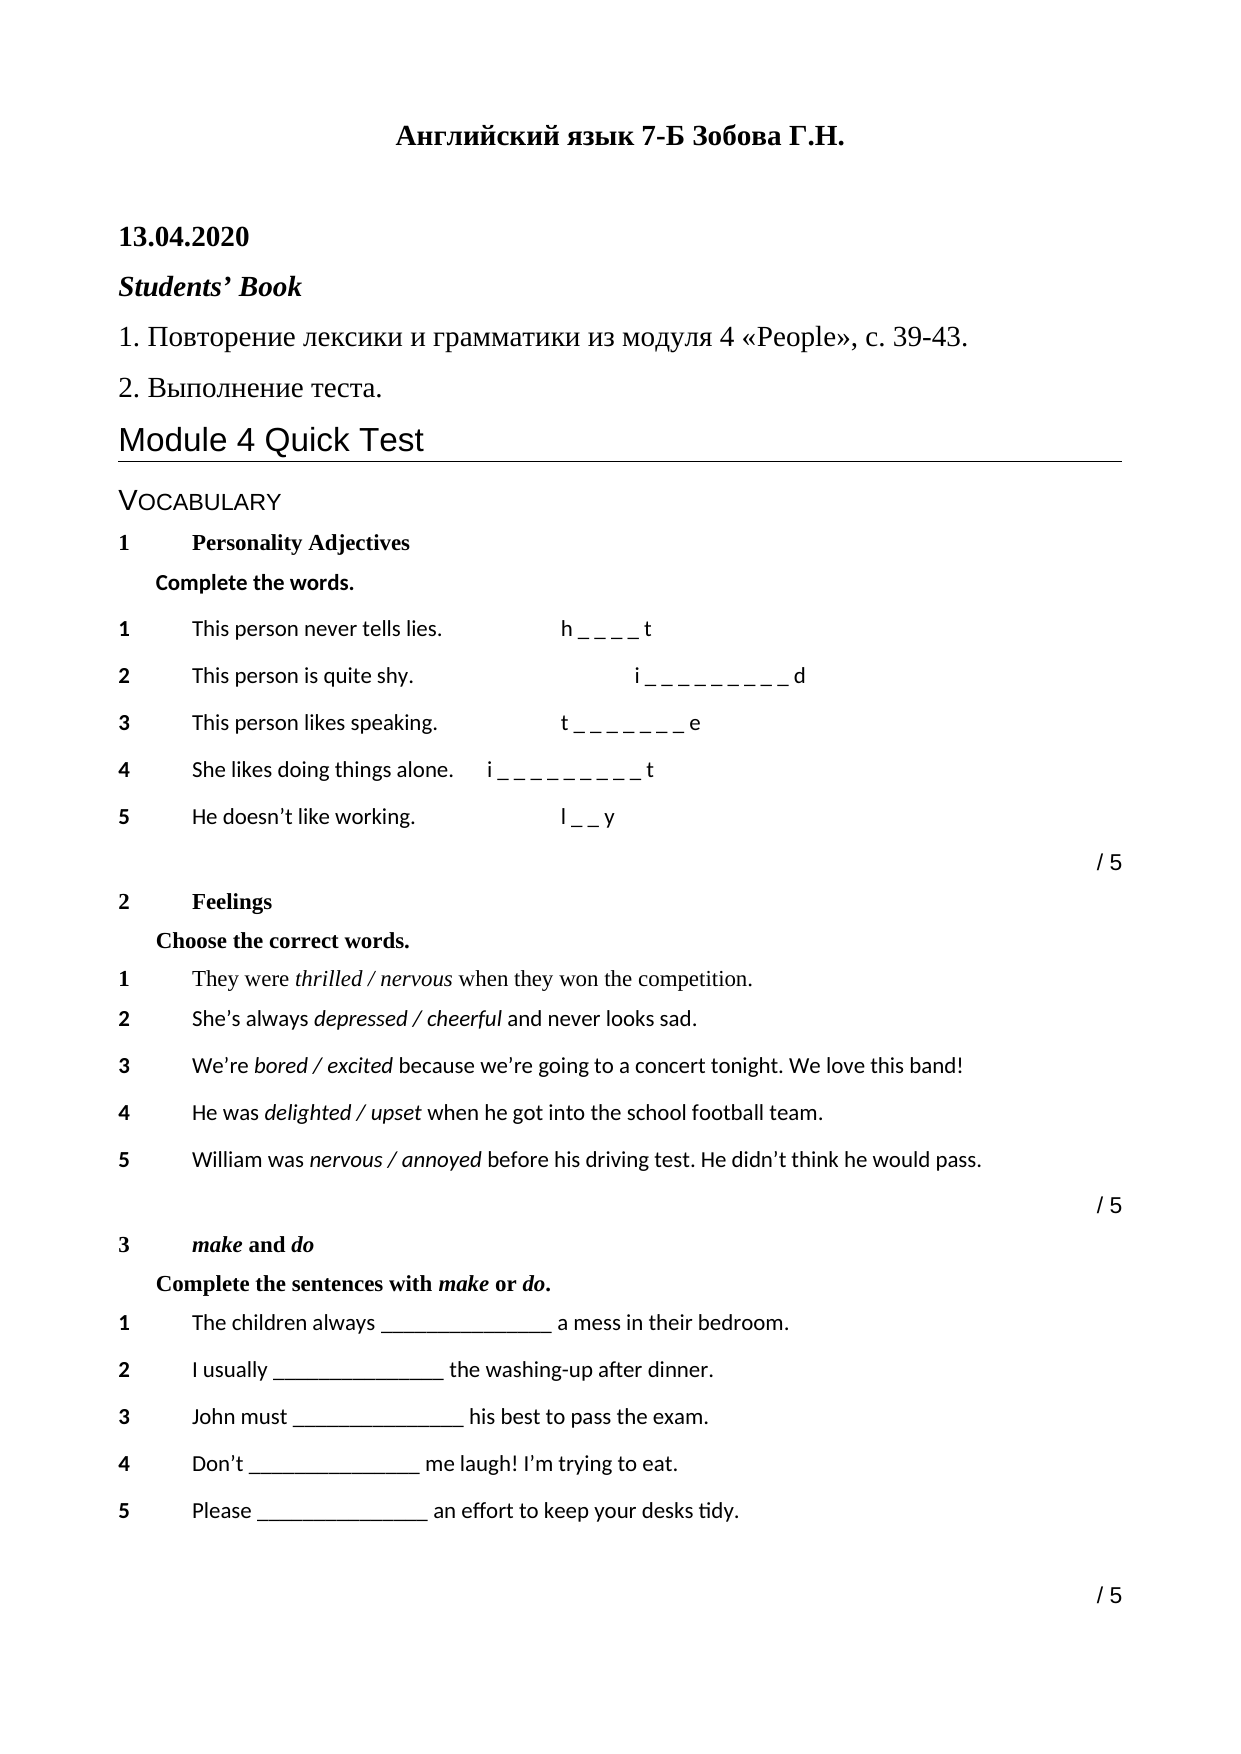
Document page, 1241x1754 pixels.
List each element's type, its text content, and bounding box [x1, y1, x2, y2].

text 4 Don’t _______________ me laugh! I’m trying to eat. [118, 1449, 1122, 1477]
text 1 This person never tells lies. h _ _ _ _ t [118, 614, 1122, 643]
text 4 She likes doing things alone. i _ _ _ _ _ _ _ _ _ t [118, 755, 1122, 783]
text Английский язык 7-Б Зобова Г.Н. [118, 118, 1122, 152]
text 1 Personality Adjectives [118, 529, 1122, 555]
text 1. Повторение лексики и грамматики из модуля 4 «People», с. 39-43. [118, 319, 1122, 353]
text 3 We’re bored / excited because we’re going to a concert tonight. We love this band! [118, 1051, 1122, 1079]
text Choose the correct words. [118, 927, 1122, 953]
text Vocabulary [118, 483, 1122, 516]
text 2 Feelings [118, 888, 1122, 914]
text / 5 [118, 1582, 1122, 1608]
text 5 William was nervous / annoyed before his driving test. He didn’t think he would pass. [118, 1145, 1122, 1173]
text 3 make and do [118, 1231, 1122, 1257]
text 1 The children always _______________ a mess in their bedroom. [118, 1308, 1122, 1336]
subtitle Module 4 Quick Test [118, 420, 1122, 461]
text 1 They were thrilled / nervous when they won the competition. [118, 966, 1122, 992]
text 5 He doesn’t like working. l _ _ y [118, 802, 1122, 830]
text / 5 [118, 849, 1122, 875]
text 4 He was delighted / upset when he got into the school football team. [118, 1098, 1122, 1126]
text 13.04.2020 [118, 219, 1122, 252]
text 3 This person likes speaking. t _ _ _ _ _ _ _ e [118, 708, 1122, 736]
text 2 I usually _______________ the washing-up after dinner. [118, 1355, 1122, 1383]
text Students’ Book [118, 269, 1122, 303]
text 3 John must _______________ his best to pass the exam. [118, 1402, 1122, 1430]
text / 5 [118, 1192, 1122, 1218]
text 2 This person is quite shy. i _ _ _ _ _ _ _ _ _ d [118, 661, 1122, 689]
text Complete the words. [118, 568, 1122, 596]
text Complete the sentences with make or do. [118, 1269, 1122, 1296]
text 5 Please _______________ an effort to keep your desks tidy. [118, 1496, 1122, 1524]
text 2 She’s always depressed / cheerful and never looks sad. [118, 1004, 1122, 1032]
text 2. Выполнение теста. [118, 370, 1122, 403]
